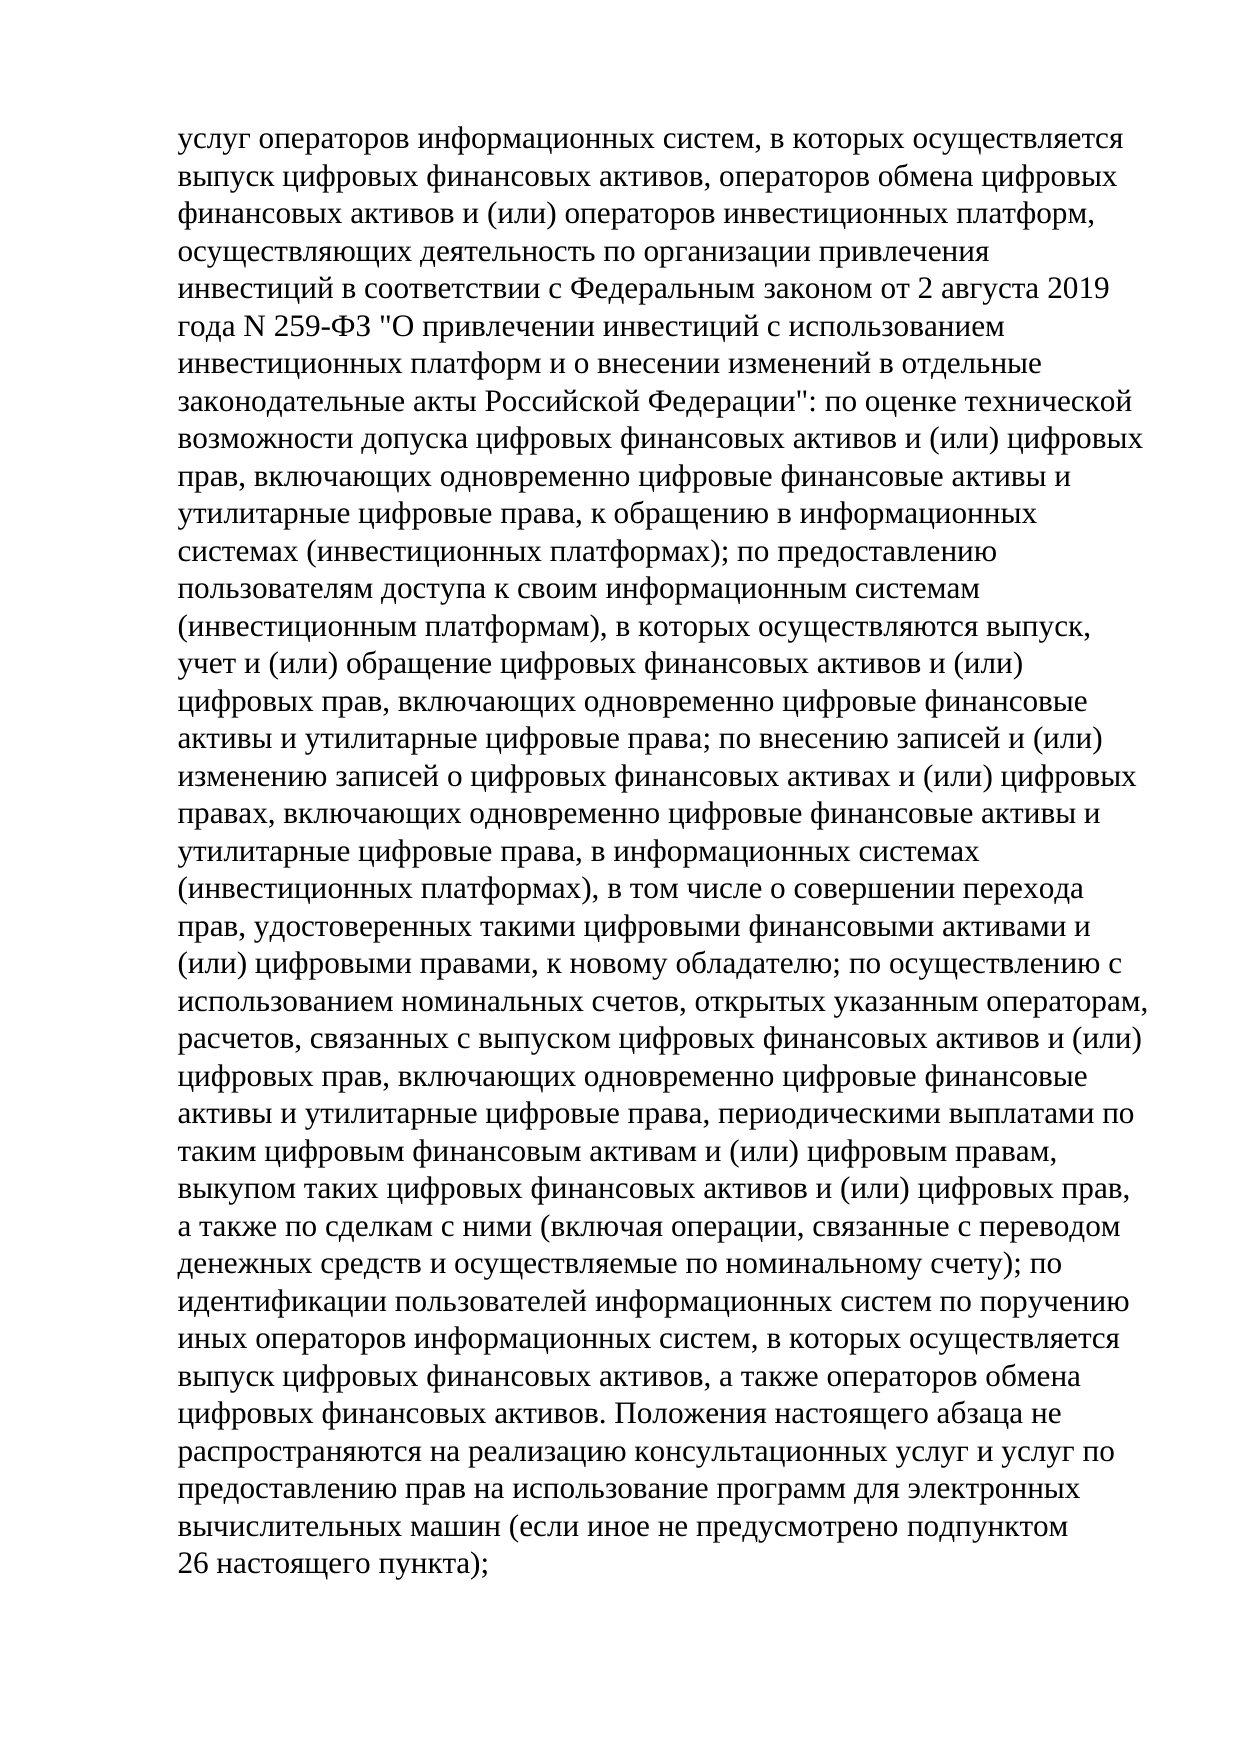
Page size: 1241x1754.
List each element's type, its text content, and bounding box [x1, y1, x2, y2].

text услуг операторов информационных систем, в которых осуществляется выпуск цифровых финансовых активов, операторов обмена цифровых финансовых активов и (или) операторов инвестиционных платформ, осуществляющих деятельность по организации привлечения инвестиций в соответствии с Федеральным законом от 2 августа 2019 года N 259-ФЗ "О привлечении инвестиций с использованием инвестиционных платформ и о внесении изменений в отдельные законодательные акты Российской Федерации": по оценке технической возможности допуска цифровых финансовых активов и (или) цифровых прав, включающих одновременно цифровые финансовые активы и утилитарные цифровые права, к обращению в информационных системах (инвестиционных платформах); по предоставлению пользователям доступа к своим информационным системам (инвестиционным платформам), в которых осуществляются выпуск, учет и (или) обращение цифровых финансовых активов и (или) цифровых прав, включающих одновременно цифровые финансовые активы и утилитарные цифровые права; по внесению записей и (или) изменению записей о цифровых финансовых активах и (или) цифровых правах, включающих одновременно цифровые финансовые активы и утилитарные цифровые права, в информационных системах (инвестиционных платформах), в том числе о совершении перехода прав, удостоверенных такими цифровыми финансовыми активами и (или) цифровыми правами, к новому обладателю; по осуществлению с использованием номинальных счетов, открытых указанным операторам, расчетов, связанных с выпуском цифровых финансовых активов и (или) цифровых прав, включающих одновременно цифровые финансовые активы и утилитарные цифровые права, периодическими выплатами по таким цифровым финансовым активам и (или) цифровым правам, выкупом таких цифровых финансовых активов и (или) цифровых прав, а также по сделкам с ними (включая операции, связанные с переводом денежных средств и осуществляемые по номинальному счету); по идентификации пользователей информационных систем по поручению иных операторов информационных систем, в которых осуществляется выпуск цифровых финансовых активов, а также операторов обмена цифровых финансовых активов. Положения настоящего абзаца не распространяются на реализацию консультационных услуг и услуг по предоставлению прав на использование программ для электронных вычислительных машин (если иное не предусмотрено подпунктом 26 настоящего пункта); [177, 118, 1152, 1581]
